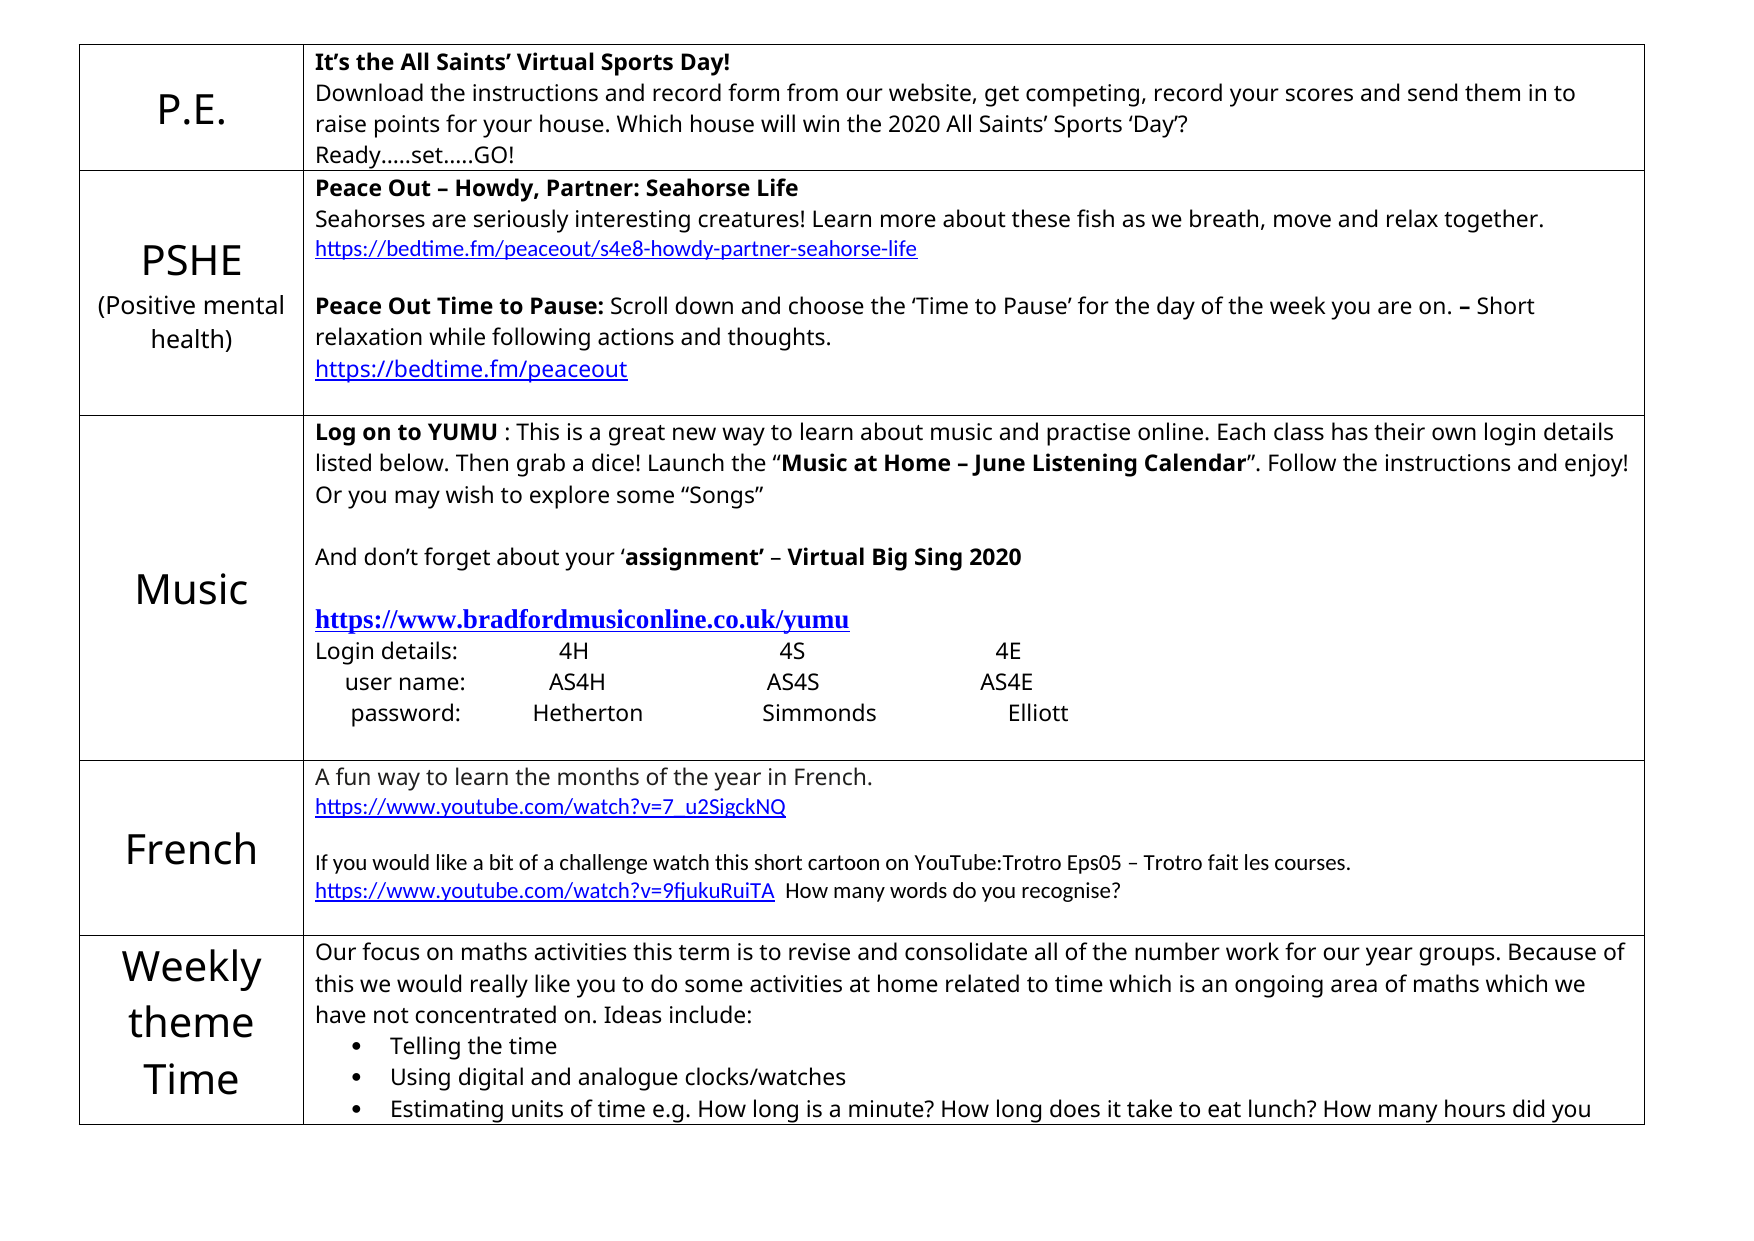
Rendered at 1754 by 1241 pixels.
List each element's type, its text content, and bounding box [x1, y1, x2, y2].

table_cell French [80, 761, 303, 935]
table_cell It’s the All Saints’ Virtual Sports Day! Download the instructions and record form from our website, get competing, record your scores and send them in to raise points for your house. Which house will win the 2020 All Saints’ Sports ‘Day’? Ready…..set…..GO! [304, 45, 1644, 170]
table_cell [304, 936, 1644, 1124]
table_cell Weekly theme Time [80, 936, 303, 1124]
table_cell P.E. [80, 45, 303, 170]
table_cell A fun way to learn the months of the year in French. https://www.youtube.com/watch?v=7_u2SigckNQ If you would like a bit of a challenge watch this short cartoon on YouTube:Trotro Eps05 – Trotro fait les courses. https://www.youtube.com/watch?v=9fjukuRuiTA How many words do you recognise? [304, 761, 1644, 935]
table_cell Music [80, 416, 303, 760]
table_cell Log on to YUMU : This is a great new way to learn about music and practise online. Each class has their own login details listed below. Then grab a dice! Launch the “Music at Home – June Listening Calendar”. Follow the instructions and enjoy! Or you may wish to explore some “Songs” And don’t forget about your ‘assignment’ – Virtual Big Sing 2020 https://www.bradfordmusiconline.co.uk/yumu Login details: 4H 4S 4E user name: AS4H AS4S AS4E password: Hetherton Simmonds Elliott [304, 416, 1644, 760]
table_cell PSHE (Positive mental health) [80, 171, 303, 415]
table_cell Peace Out – Howdy, Partner: Seahorse Life Seahorses are seriously interesting creatures! Learn more about these fish as we breath, move and relax together. https://bedtime.fm/peaceout/s4e8-howdy-partner-seahorse-life Peace Out Time to Pause: Scroll down and choose the ‘Time to Pause’ for the day of the week you are on. – Short relaxation while following actions and thoughts. https://bedtime.fm/peaceout [304, 171, 1644, 415]
